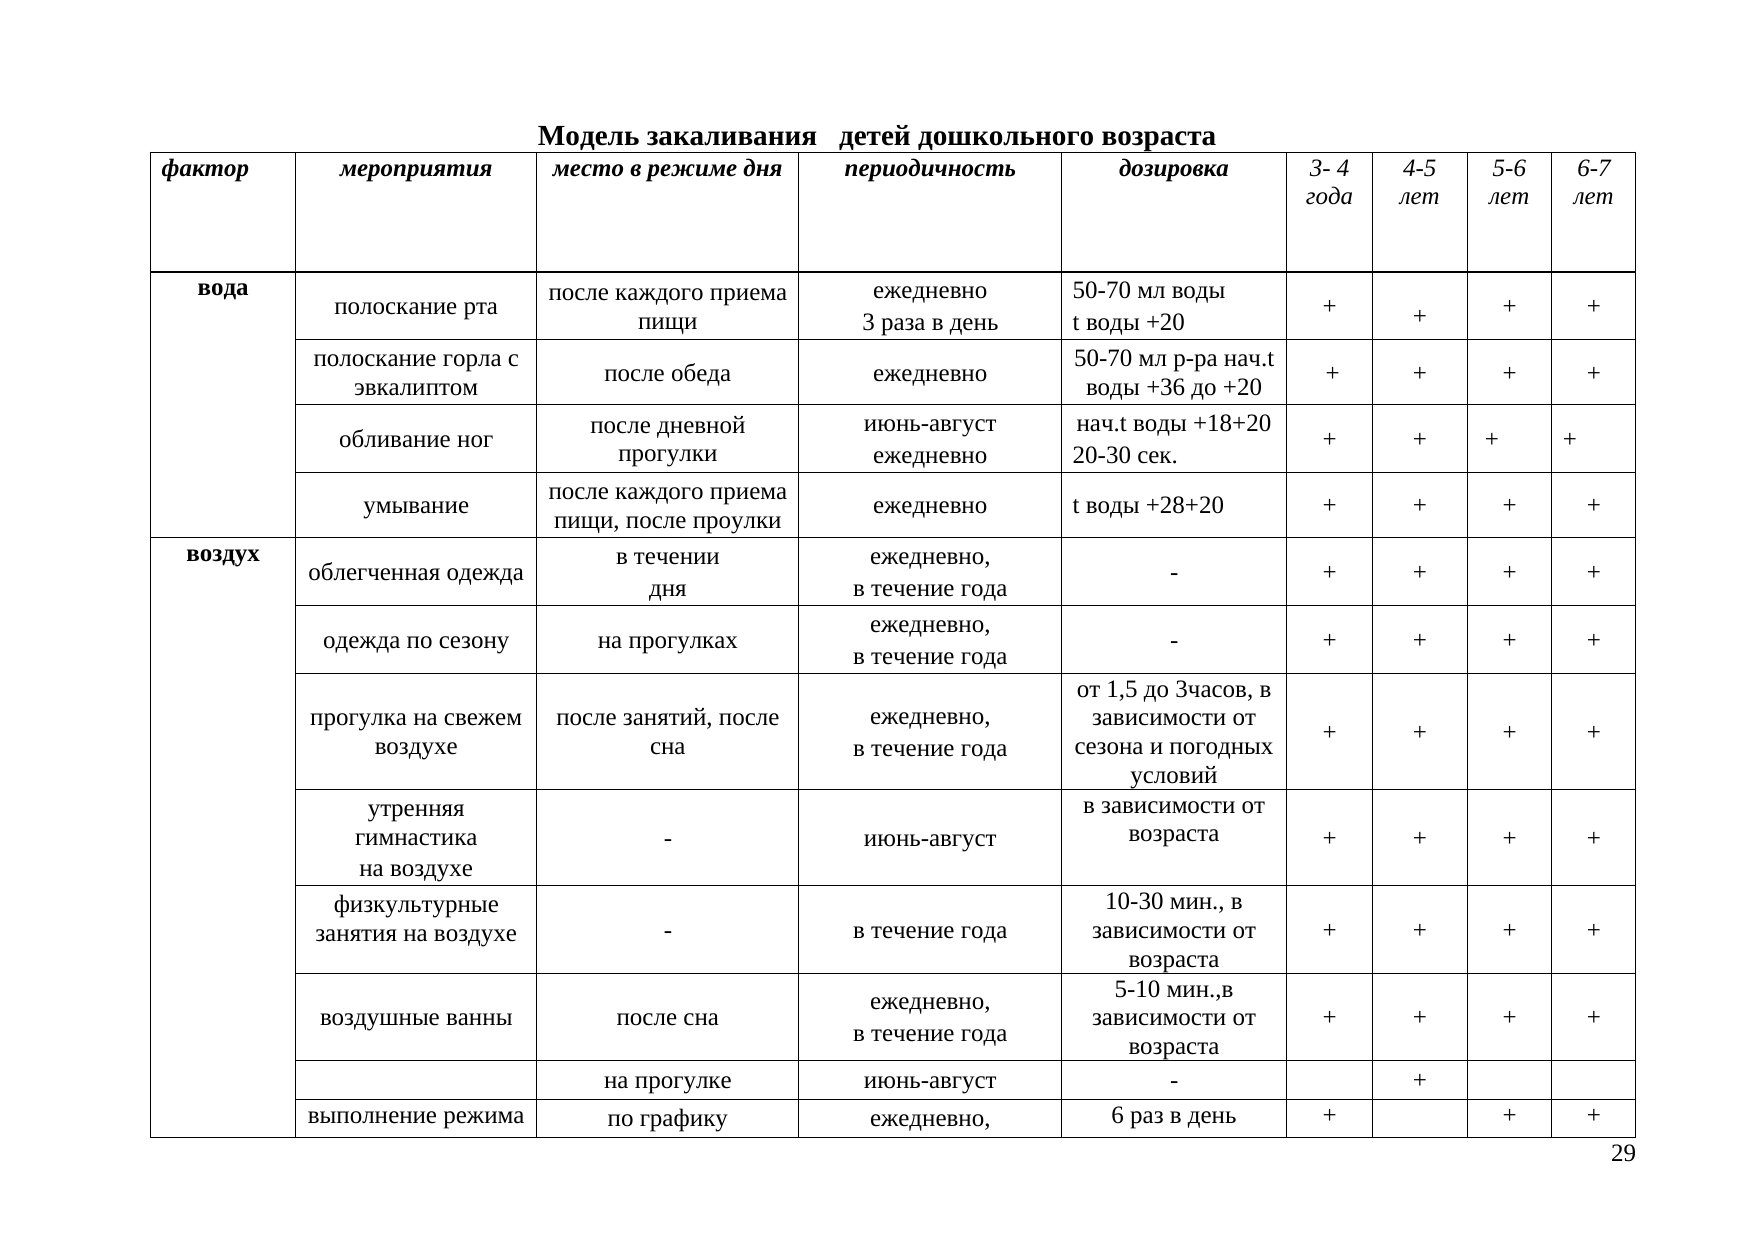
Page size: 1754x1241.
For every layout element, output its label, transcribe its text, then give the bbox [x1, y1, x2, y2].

table_cell - [537, 790, 798, 885]
table_cell + [1468, 886, 1551, 973]
table_cell 5-10 мин.,в зависимости от возраста [1062, 974, 1286, 1060]
table_cell - [1062, 606, 1286, 673]
table_header фактор [151, 153, 295, 271]
table_cell июнь-август ежедневно [799, 405, 1061, 472]
table_cell + [1373, 1061, 1467, 1099]
table_cell 50-70 мл р-ра нач.t воды +36 до +20 [1062, 340, 1286, 404]
table_cell в течении дня [537, 538, 798, 605]
table_cell + [1287, 606, 1372, 673]
table_cell + [1287, 790, 1372, 885]
table_cell + [1552, 405, 1635, 472]
table_cell от 1,5 до 3часов, в зависимости от сезона и погодных условий [1062, 674, 1286, 789]
table_cell + [1552, 473, 1635, 537]
table_cell + [1287, 538, 1372, 605]
table_cell + [1287, 974, 1372, 1060]
table_cell вода [151, 273, 295, 537]
table_cell + [1552, 790, 1635, 885]
table_cell по графику [537, 1100, 798, 1137]
table_cell 6 раз в день [1062, 1100, 1286, 1137]
table_header место в режиме дня [537, 153, 798, 271]
table_cell умывание [296, 473, 536, 537]
text Модель закаливания детей дошкольного возраста [118, 118, 1636, 152]
table_cell + [1287, 405, 1372, 472]
table_cell + [1552, 886, 1635, 973]
table_cell июнь-август [799, 790, 1061, 885]
table_cell полоскание рта [296, 273, 536, 339]
table_cell + [1373, 405, 1467, 472]
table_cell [296, 1100, 536, 1137]
table_cell + [1552, 674, 1635, 789]
table_cell + [1373, 538, 1467, 605]
table_cell на прогулке [537, 1061, 798, 1099]
table_cell после дневной прогулки [537, 405, 798, 472]
table_cell прогулка на свежем воздухе [296, 674, 536, 789]
table_cell + [1552, 1100, 1635, 1137]
table_cell ежедневно 3 раза в день [799, 273, 1061, 339]
table_cell после каждого приема пищи, после проулки [537, 473, 798, 537]
table_cell утренняя гимнастика на воздухе [296, 790, 536, 885]
table_cell [1468, 1061, 1551, 1099]
table_cell после каждого приема пищи [537, 273, 798, 339]
table_header 5-6 лет [1468, 153, 1551, 271]
table_cell июнь-август [799, 1061, 1061, 1099]
table_header дозировка [1062, 153, 1286, 271]
table_cell [1287, 1061, 1372, 1099]
table_cell одежда по сезону [296, 606, 536, 673]
table_cell [296, 1061, 536, 1099]
table_cell + [1468, 538, 1551, 605]
table_cell ежедневно, в течение года [799, 974, 1061, 1060]
table_cell + [1373, 273, 1467, 339]
table_cell + [1468, 340, 1551, 404]
table_cell на прогулках [537, 606, 798, 673]
table_cell + [1468, 606, 1551, 673]
table_cell + [1373, 473, 1467, 537]
table_cell ежедневно, в течение года [799, 606, 1061, 673]
table_header периодичность [799, 153, 1061, 271]
table_cell + [1468, 473, 1551, 537]
table_cell + [1287, 1100, 1372, 1137]
table_header 4-5 лет [1373, 153, 1467, 271]
table_cell + [1373, 340, 1467, 404]
table_cell + [1373, 790, 1467, 885]
table_cell + [1552, 538, 1635, 605]
table_cell + [1552, 974, 1635, 1060]
table_cell после сна [537, 974, 798, 1060]
table_cell [1373, 1100, 1467, 1137]
table_cell ежедневно [799, 473, 1061, 537]
table_cell + [1468, 674, 1551, 789]
table_cell + [1468, 1100, 1551, 1137]
table_header 6-7 лет [1552, 153, 1635, 271]
table_cell + [1552, 340, 1635, 404]
table_cell физкультурные занятия на воздухе [296, 886, 536, 973]
table_cell после занятий, после сна [537, 674, 798, 789]
table_cell + [1373, 974, 1467, 1060]
table_cell 50-70 мл воды t воды +20 [1062, 273, 1286, 339]
table_cell + [1373, 606, 1467, 673]
table_header мероприятия [296, 153, 536, 271]
table_cell облегченная одежда [296, 538, 536, 605]
table_cell + [1287, 473, 1372, 537]
table_cell - [1062, 1061, 1286, 1099]
table_cell обливание ног [296, 405, 536, 472]
table_cell ежедневно [799, 340, 1061, 404]
table_cell + [1552, 273, 1635, 339]
table_cell + [1373, 886, 1467, 973]
table_cell + [1468, 974, 1551, 1060]
table_cell + [1468, 273, 1551, 339]
table_cell ежедневно, в течение года [799, 674, 1061, 789]
table_cell полоскание горла с эвкалиптом [296, 340, 536, 404]
table_cell + [1287, 674, 1372, 789]
table_cell - [537, 886, 798, 973]
table_cell + [1373, 674, 1467, 789]
table_cell + [1552, 606, 1635, 673]
table_cell t воды +28+20 [1062, 473, 1286, 537]
table_cell + [1468, 790, 1551, 885]
table_cell + [1287, 340, 1372, 404]
table_cell в зависимости от возраста [1062, 790, 1286, 885]
table_cell 10-30 мин., в зависимости от возраста [1062, 886, 1286, 973]
table_cell в течение года [799, 886, 1061, 973]
table_cell + [1287, 886, 1372, 973]
table_cell после обеда [537, 340, 798, 404]
table_cell + [1468, 405, 1551, 472]
table_header 3- 4 года [1287, 153, 1372, 271]
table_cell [799, 1100, 1061, 1137]
table_cell [1552, 1061, 1635, 1099]
table_cell + [1287, 273, 1372, 339]
table_cell нач.t воды +18+20 20-30 сек. [1062, 405, 1286, 472]
table_cell ежедневно, в течение года [799, 538, 1061, 605]
table_cell - [1062, 538, 1286, 605]
table_cell воздушные ванны [296, 974, 536, 1060]
table_cell воздух [151, 538, 295, 1137]
